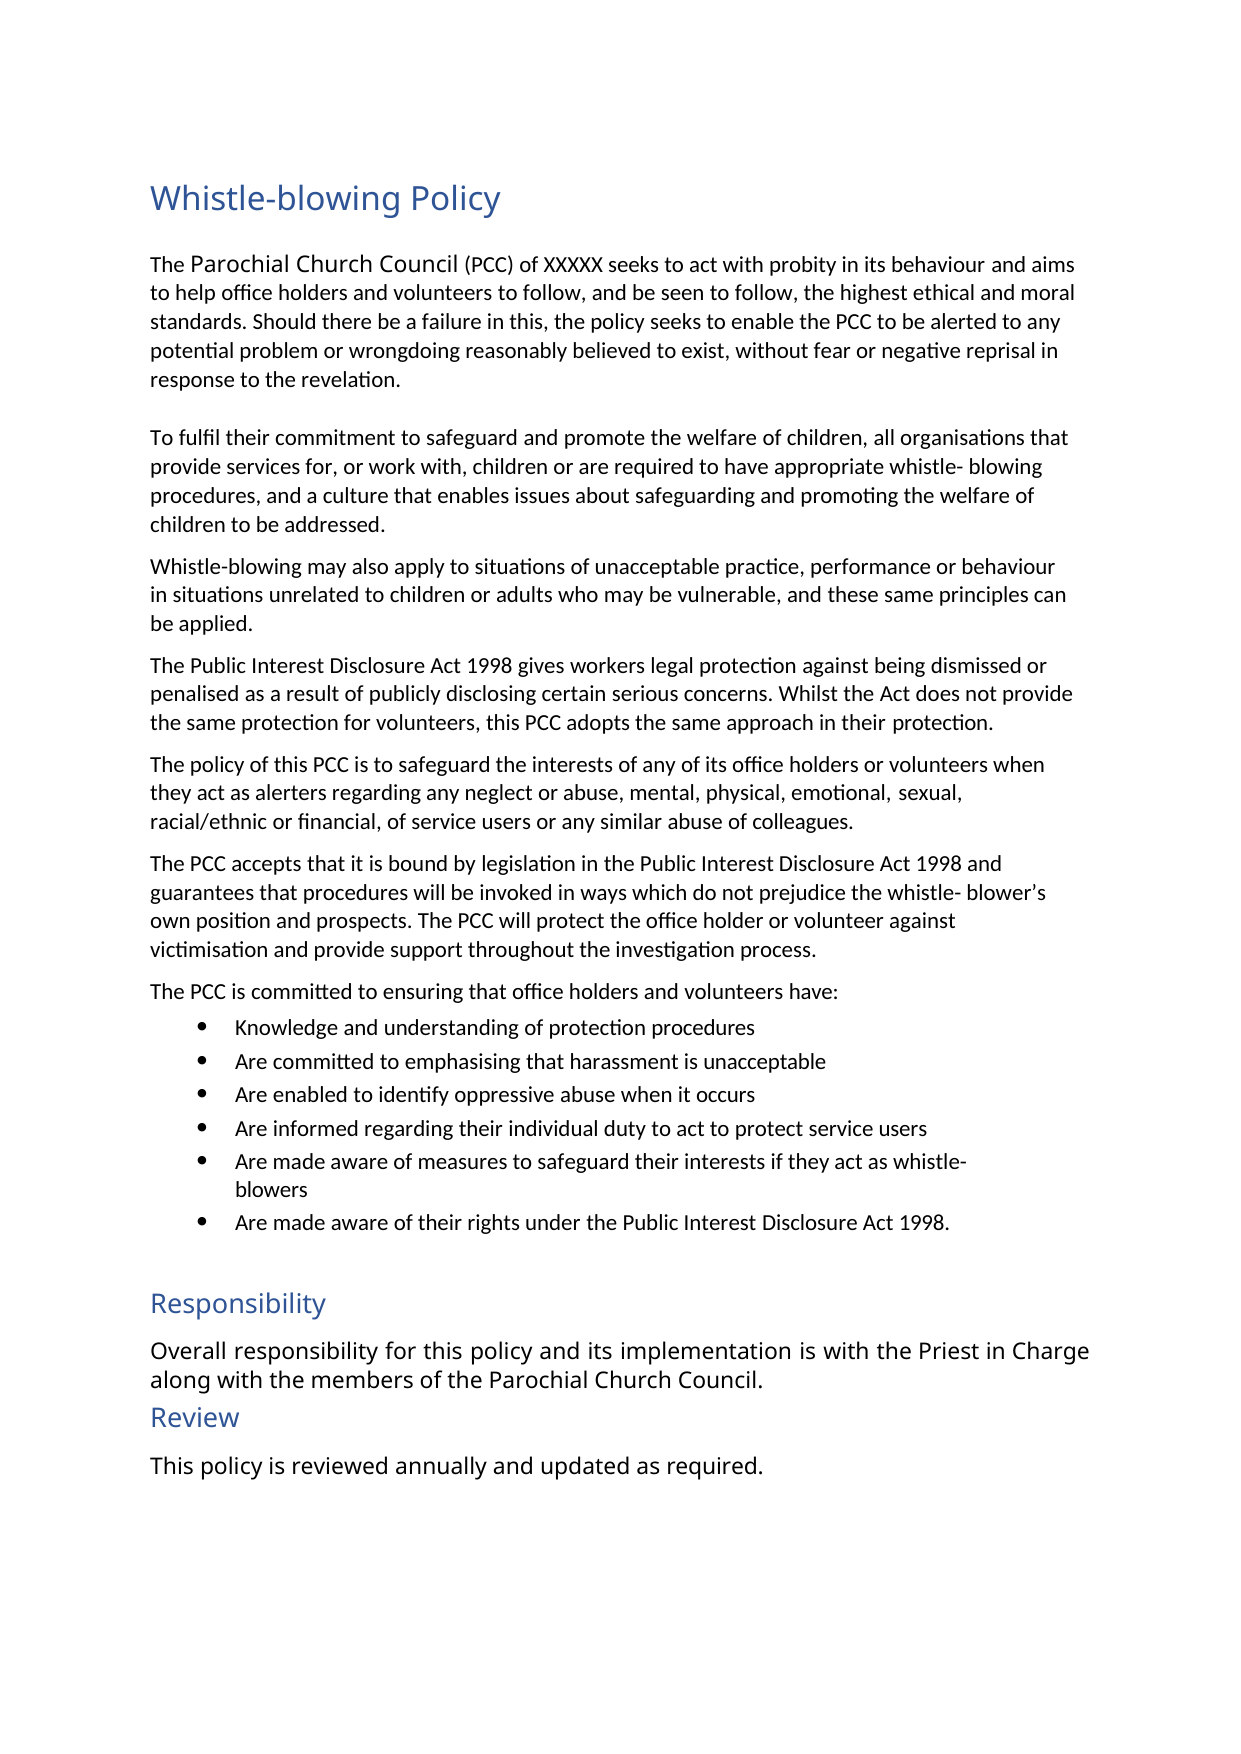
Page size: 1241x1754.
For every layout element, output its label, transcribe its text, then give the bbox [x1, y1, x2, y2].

text The Parochial Church Council (PCC) of XXXXX seeks to act with probity in its behaviour and aims to help office holders and volunteers to follow, and be seen to follow, the highest ethical and moral standards. Should there be a failure in this, the policy seeks to enable the PCC to be alerted to any potential problem or wrongdoing reasonably believed to exist, without fear or negative reprisal in response to the revelation. [150, 249, 1078, 393]
list Are made aware of measures to safeguard their interests if they act as whistle- blowers [198, 1147, 1019, 1203]
text The Public Interest Disclosure Act 1998 gives workers legal protection against being dismissed or penalised as a result of publicly disclosing certain serious concerns. Whilst the Act does not provide the same protection for volunteers, this PCC adopts the same approach in their protection. [150, 650, 1078, 737]
text This policy is reviewed annually and updated as required. [150, 1451, 1090, 1480]
subtitle Review [150, 1399, 1090, 1436]
subtitle Whistle-blowing Policy [150, 175, 1090, 220]
list Are committed to emphasising that harassment is unacceptable [198, 1047, 1090, 1075]
list Are enabled to identify oppressive abuse when it occurs [198, 1080, 1090, 1108]
text To fulfil their commitment to safeguard and promote the welfare of children, all organisations that provide services for, or work with, children or are required to have appropriate whistle- blowing procedures, and a culture that enables issues about safeguarding and promoting the welfare of children to be addressed. [150, 423, 1078, 538]
subtitle Responsibility [150, 1284, 1090, 1321]
list Are informed regarding their individual duty to act to protect service users [198, 1114, 1090, 1142]
text Whistle-blowing may also apply to situations of unacceptable practice, performance or behaviour in situations unrelated to children or adults who may be vulnerable, and these same principles can be applied. [150, 551, 1078, 638]
list Are made aware of their rights under the Public Interest Disclosure Act 1998. [198, 1208, 1090, 1236]
text The PCC is committed to ensuring that office holders and volunteers have: [150, 976, 1090, 1005]
text The PCC accepts that it is bound by legislation in the Public Interest Disclosure Act 1998 and guarantees that procedures will be invoked in ways which do not prejudice the whistle- blower’s own position and prospects. The PCC will protect the office holder or volunteer against victimisation and provide support throughout the investigation process. [150, 848, 1078, 963]
text The policy of this PCC is to safeguard the interests of any of its office holders or volunteers when they act as alerters regarding any neglect or abuse, mental, physical, emotional, sexual, racial/ethnic or financial, of service users or any similar abuse of colleagues. [150, 749, 1078, 836]
list Knowledge and understanding of protection procedures [198, 1013, 1090, 1041]
text Overall responsibility for this policy and its implementation is with the Priest in Charge along with the members of the Parochial Church Council. [150, 1337, 1090, 1394]
